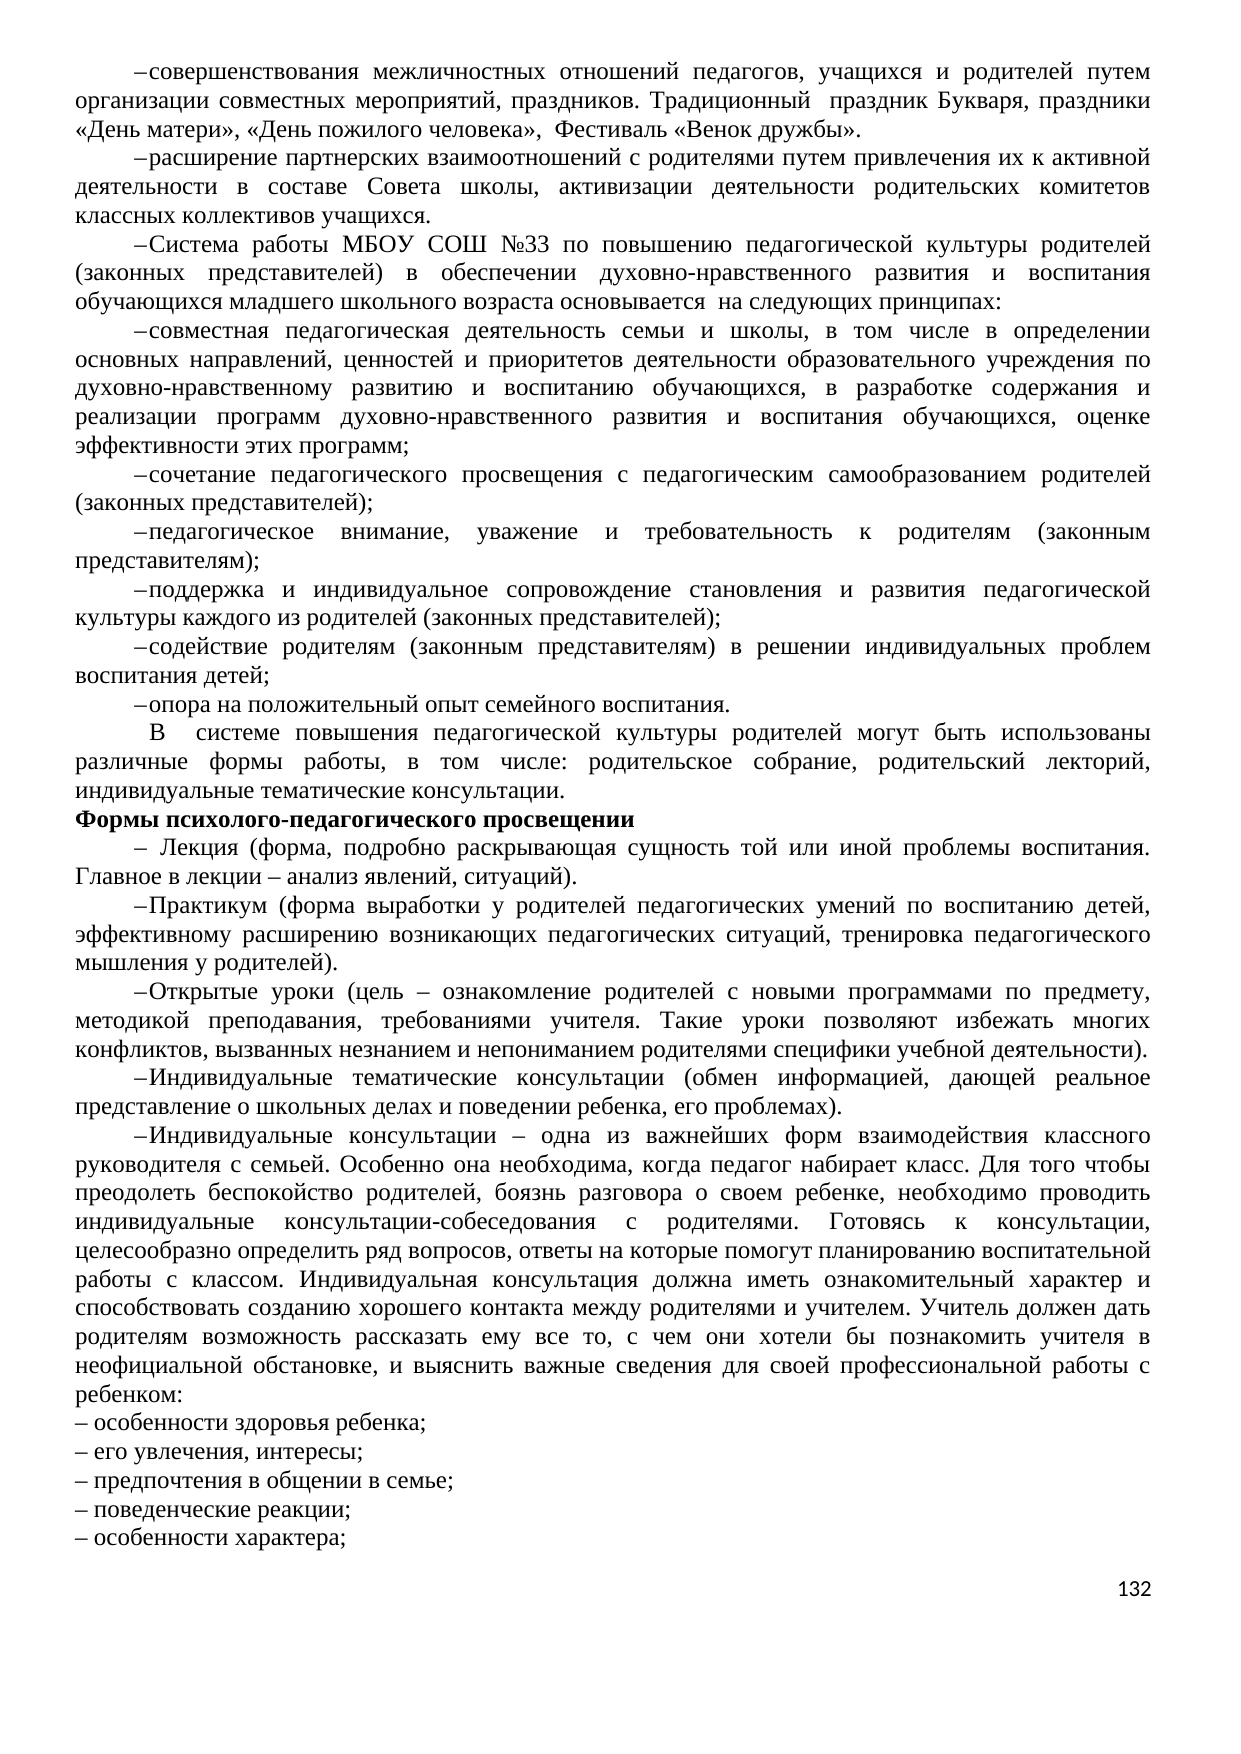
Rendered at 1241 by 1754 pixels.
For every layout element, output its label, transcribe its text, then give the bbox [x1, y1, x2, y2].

text – предпочтения в общении в семье; [75, 1465, 1152, 1494]
list Индивидуальные консультации – одна из важнейших форм взаимодействия классного руководителя с семьей. Особенно она необходима, когда педагог набирает класс. Для того чтобы преодолеть беспокойство родителей, боязнь разговора о своем ребенке, необходимо проводить индивидуальные консультации-собеседования с родителями. Готовясь к консультации, целесообразно определить ряд вопросов, ответы на которые помогут планированию воспитательной работы с классом. Индивидуальная консультация должна иметь ознакомительный характер и способствовать созданию хорошего контакта между родителями и учителем. Учитель должен дать родителям возможность рассказать ему все то, с чем они хотели бы познакомить учителя в неофициальной обстановке, и выяснить важные сведения для своей профессиональной работы с ребенком: [75, 1120, 1152, 1407]
list Индивидуальные тематические консультации (обмен информацией, дающей реальное представление о школьных делах и поведении ребенка, его проблемах). [75, 1062, 1152, 1120]
list сочетание педагогического просвещения с педагогическим самообразованием родителей (законных представителей); [75, 459, 1152, 516]
list Система работы МБОУ СОШ №33 по повышению педагогической культуры родителей (законных представителей) в обеспечении духовно-нравственного развития и воспитания обучающихся младшего школьного возраста основывается на следующих принципах: [75, 229, 1152, 315]
list Открытые уроки (цель – ознакомление родителей с новыми программами по предмету, методикой преподавания, требованиями учителя. Такие уроки позволяют избежать многих конфликтов, вызванных незнанием и непониманием родителями специфики учебной деятельности). [75, 976, 1152, 1062]
list содействие родителям (законным представителям) в решении индивидуальных проблем воспитания детей; [75, 631, 1152, 689]
text В системе повышения педагогической культуры родителей могут быть использованы различные формы работы, в том числе: родительское собрание, родительский лекторий, индивидуальные тематические консультации. [75, 717, 1152, 804]
text – его увлечения, интересы; [75, 1436, 1152, 1465]
list расширение партнерских взаимоотношений с родителями путем привлечения их к активной деятельности в составе Совета школы, активизации деятельности родительских комитетов классных коллективов учащихся. [75, 142, 1152, 229]
text – особенности здоровья ребенка; [75, 1407, 1152, 1436]
list опора на положительный опыт семейного воспитания. [75, 689, 1152, 717]
list поддержка и индивидуальное сопровождение становления и развития педагогической культуры каждого из родителей (законных представителей); [75, 574, 1152, 631]
text – особенности характера; [75, 1522, 1152, 1551]
text – поведенческие реакции; [75, 1494, 1152, 1522]
list совершенствования межличностных отношений педагогов, учащихся и родителей путем организации совместных мероприятий, праздников. Традиционный праздник Букваря, праздники «День матери», «День пожилого человека», Фестиваль «Венок дружбы». [75, 56, 1152, 142]
list совместная педагогическая деятельность семьи и школы, в том числе в определении основных направлений, ценностей и приоритетов деятельности образовательного учреждения по духовно-нравственному развитию и воспитанию обучающихся, в разработке содержания и реализации программ духовно-нравственного развития и воспитания обучающихся, оценке эффективности этих программ; [75, 315, 1152, 459]
text Формы психолого-педагогического просвещении [75, 804, 1152, 832]
list педагогическое внимание, уважение и требовательность к родителям (законным представителям); [75, 516, 1152, 574]
list Лекция (форма, подробно раскрывающая сущность той или иной проблемы воспитания. Главное в лекции – анализ явлений, ситуаций). [75, 832, 1152, 890]
list Практикум (форма выработки у родителей педагогических умений по воспитанию детей, эффективному расширению возникающих педагогических ситуаций, тренировка педагогического мышления у родителей). [75, 890, 1152, 976]
